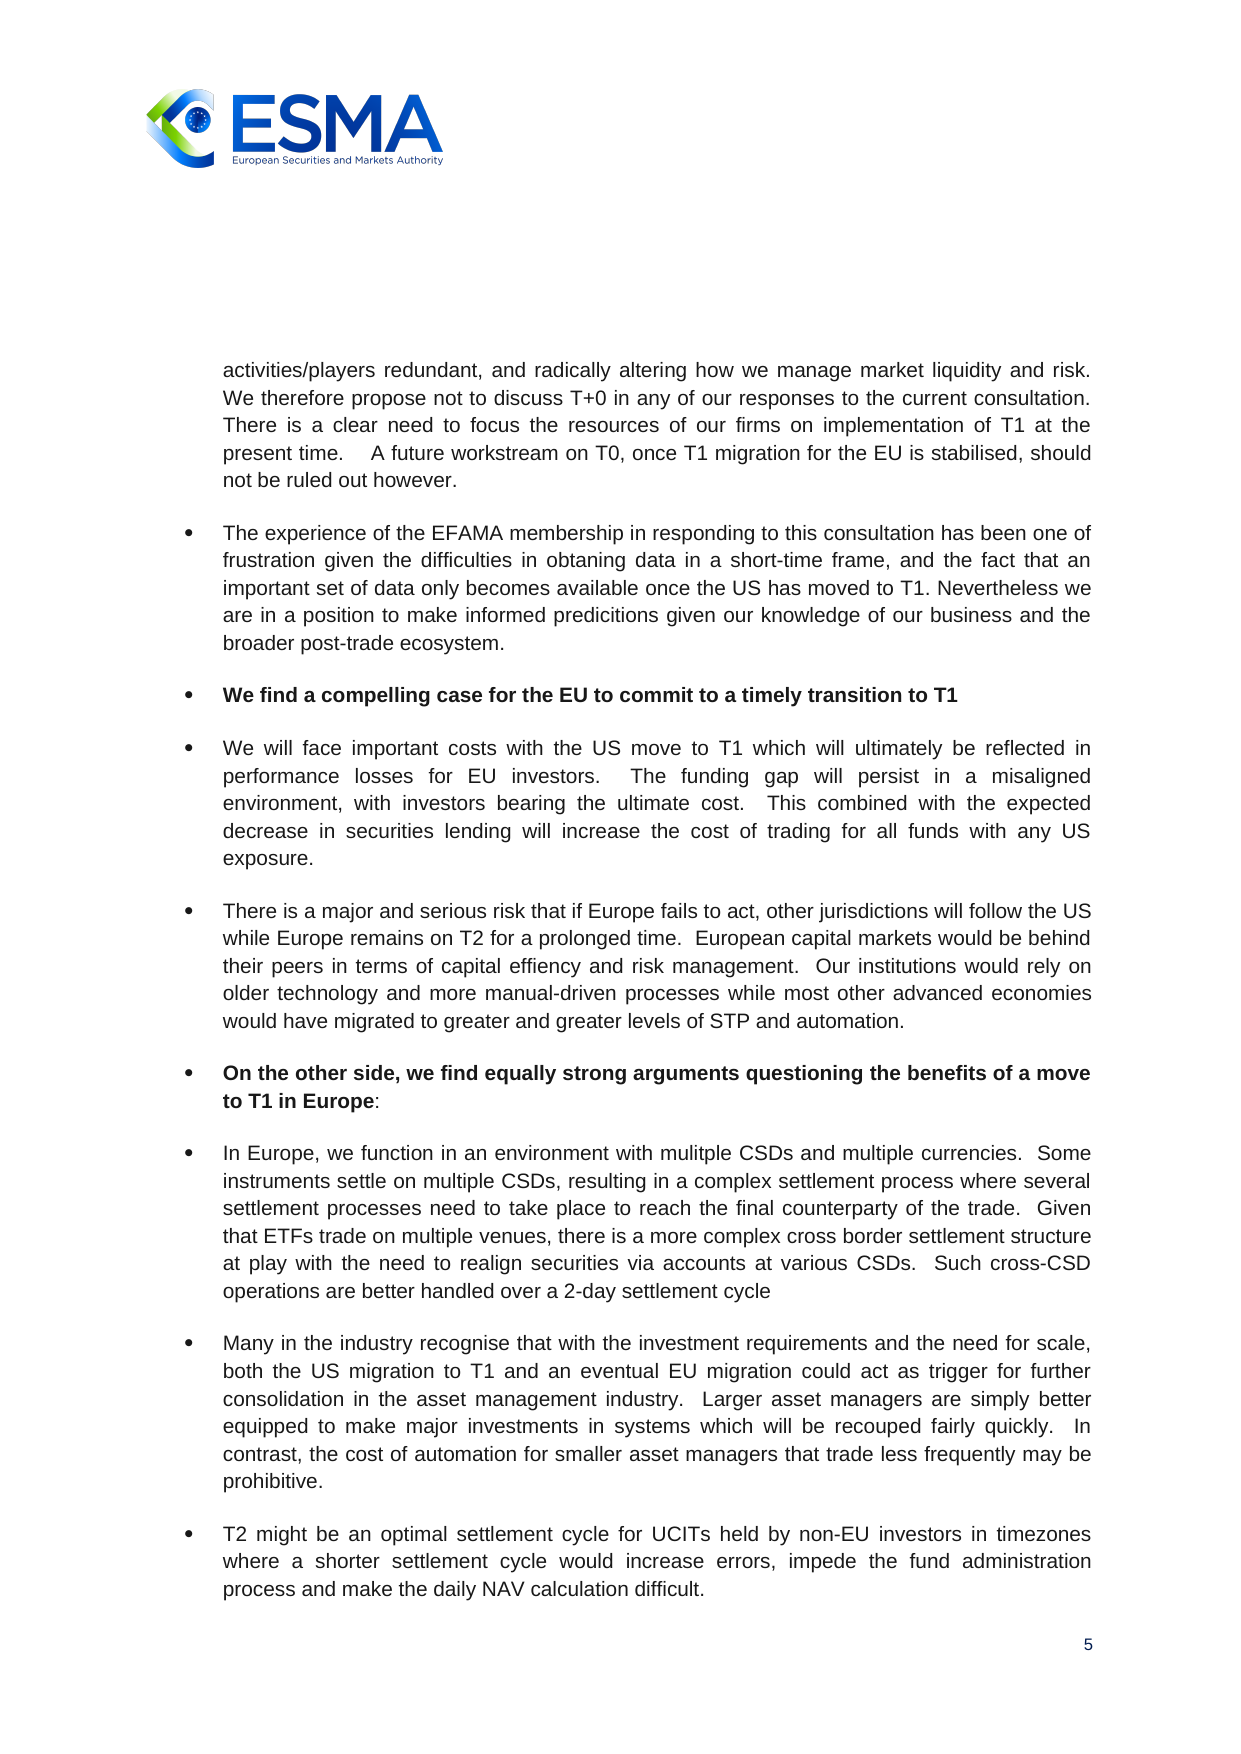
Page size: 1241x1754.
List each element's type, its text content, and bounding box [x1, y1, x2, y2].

list There is a major and serious risk that if Europe fails to act, other jurisdictions will follow the US while Europe remains on T2 for a prolonged time. European capital markets would be behind their peers in terms of capital effiency and risk management. Our institutions would rely on older technology and more manual-driven processes while most other advanced economies would have migrated to greater and greater levels of STP and automation. [185, 898, 1093, 1032]
list We find a compelling case for the EU to commit to a timely transition to T1 [185, 683, 1093, 707]
list On the other side, we find equally strong arguments questioning the benefits of a move to T1 in Europe: [185, 1061, 1093, 1113]
list Many in the industry recognise that with the investment requirements and the need for scale, both the US migration to T1 and an eventual EU migration could act as trigger for further consolidation in the asset management industry. Larger asset managers are simply better equipped to make major investments in systems which will be recouped fairly quickly. In contrast, the cost of automation for smaller asset managers that trade less frequently may be prohibitive. [185, 1331, 1093, 1493]
list In Europe, we function in an environment with mulitple CSDs and multiple currencies. Some instruments settle on multiple CSDs, resulting in a complex settlement process where several settlement processes need to take place to reach the final counterparty of the trade. Given that ETFs trade on multiple venues, there is a more complex cross border settlement structure at play with the need to realign securities via accounts at various CSDs. Such cross-CSD operations are better handled over a 2-day settlement cycle [185, 1141, 1093, 1303]
list T2 might be an optimal settlement cycle for UCITs held by non-EU investors in timezones where a shorter settlement cycle would increase errors, impede the fund administration process and make the daily NAV calculation difficult. [185, 1521, 1093, 1600]
picture [146, 89, 443, 168]
list We will face important costs with the US move to T1 which will ultimately be reflected in performance losses for EU investors. The funding gap will persist in a misaligned environment, with investors bearing the ultimate cost. This combined with the expected decrease in securities lending will increase the cost of trading for all funds with any US exposure. [185, 736, 1093, 870]
list The experience of the EFAMA membership in responding to this consultation has been one of frustration given the difficulties in obtaning data in a short-time frame, and the fact that an important set of data only becomes available once the US has moved to T1. Nevertheless we are in a position to make informed predicitions given our knowledge of our business and the broader post-trade ecosystem. [185, 521, 1093, 655]
